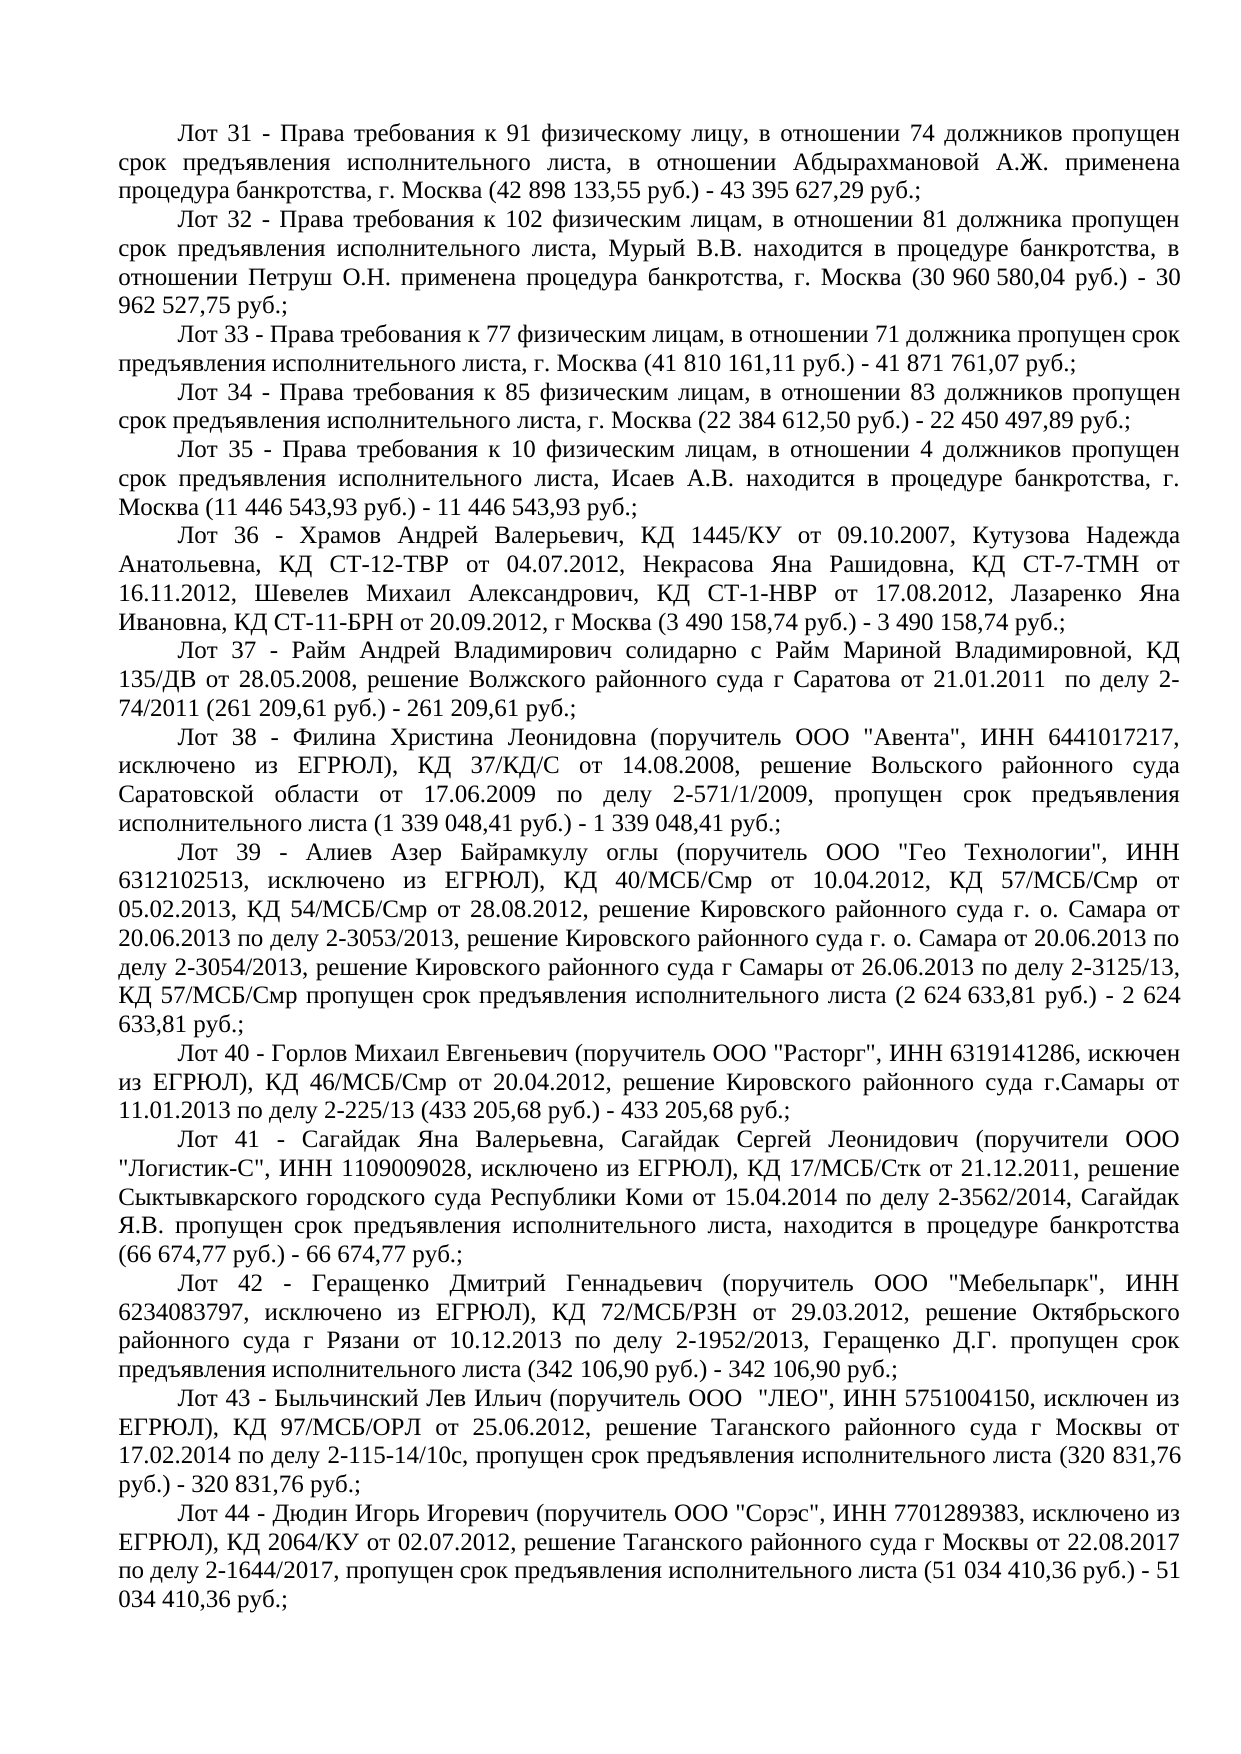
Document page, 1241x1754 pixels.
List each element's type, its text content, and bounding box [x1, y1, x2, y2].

text Лот 41 - Сагайдак Яна Валерьевна, Сагайдак Сергей Леонидович (поручители ООО "Логистик-С", ИНН 1109009028, исключено из ЕГРЮЛ), КД 17/МСБ/Стк от 21.12.2011, решение Сыктывкарского городского суда Республики Коми от 15.04.2014 по делу 2-3562/2014, Сагайдак Я.В. пропущен срок предъявления исполнительного листа, находится в процедуре банкротства (66 674,77 руб.) - 66 674,77 руб.; [118, 1124, 1181, 1268]
text Лот 40 - Горлов Михаил Евгеньевич (поручитель ООО "Расторг", ИНН 6319141286, искючен из ЕГРЮЛ), КД 46/МСБ/Смр от 20.04.2012, решение Кировского районного суда г.Самары от 11.01.2013 по делу 2-225/13 (433 205,68 руб.) - 433 205,68 руб.; [118, 1038, 1181, 1124]
text Лот 38 - Филина Христина Леонидовна (поручитель ООО "Авента", ИНН 6441017217, исключено из ЕГРЮЛ), КД 37/КД/С от 14.08.2008, решение Вольского районного суда Саратовской области от 17.06.2009 по делу 2-571/1/2009, пропущен срок предъявления исполнительного листа (1 339 048,41 руб.) - 1 339 048,41 руб.; [118, 722, 1181, 837]
text Лот 42 - Геращенко Дмитрий Геннадьевич (поручитель ООО "Мебельпарк", ИНН 6234083797, исключено из ЕГРЮЛ), КД 72/МСБ/РЗН от 29.03.2012, решение Октябрьского районного суда г Рязани от 10.12.2013 по делу 2-1952/2013, Геращенко Д.Г. пропущен срок предъявления исполнительного листа (342 106,90 руб.) - 342 106,90 руб.; [118, 1268, 1181, 1383]
text Лот 43 - Быльчинский Лев Ильич (поручитель ООО "ЛЕО", ИНН 5751004150, исключен из ЕГРЮЛ), КД 97/МСБ/ОРЛ от 25.06.2012, решение Таганского районного суда г Москвы от 17.02.2014 по делу 2-115-14/10с, пропущен срок предъявления исполнительного листа (320 831,76 руб.) - 320 831,76 руб.; [118, 1383, 1181, 1498]
text Лот 36 - Храмов Андрей Валерьевич, КД 1445/КУ от 09.10.2007, Кутузова Надежда Анатольевна, КД СТ-12-ТВР от 04.07.2012, Некрасова Яна Рашидовна, КД СТ-7-ТМН от 16.11.2012, Шевелев Михаил Александрович, КД СТ-1-НВР от 17.08.2012, Лазаренко Яна Ивановна, КД СТ-11-БРН от 20.09.2012, г Москва (3 490 158,74 руб.) - 3 490 158,74 руб.; [118, 521, 1181, 636]
text Лот 34 - Права требования к 85 физическим лицам, в отношении 83 должников пропущен срок предъявления исполнительного листа, г. Москва (22 384 612,50 руб.) - 22 450 497,89 руб.; [118, 377, 1181, 434]
text Лот 39 - Алиев Азер Байрамкулу оглы (поручитель ООО "Гео Технологии", ИНН 6312102513, исключено из ЕГРЮЛ), КД 40/МСБ/Смр от 10.04.2012, КД 57/МСБ/Смр от 05.02.2013, КД 54/МСБ/Смр от 28.08.2012, решение Кировского районного суда г. о. Самара от 20.06.2013 по делу 2-3053/2013, решение Кировского районного суда г. о. Самара от 20.06.2013 по делу 2-3054/2013, решение Кировского районного суда г Самары от 26.06.2013 по делу 2-3125/13, КД 57/МСБ/Смр пропущен срок предъявления исполнительного листа (2 624 633,81 руб.) - 2 624 633,81 руб.; [118, 837, 1181, 1038]
text Лот 33 - Права требования к 77 физическим лицам, в отношении 71 должника пропущен срок предъявления исполнительного листа, г. Москва (41 810 161,11 руб.) - 41 871 761,07 руб.; [118, 319, 1181, 377]
text Лот 37 - Райм Андрей Владимирович солидарно с Райм Мариной Владимировной, КД 135/ДВ от 28.05.2008, решение Волжского районного суда г Саратова от 21.01.2011 по делу 2-74/2011 (261 209,61 руб.) - 261 209,61 руб.; [118, 636, 1181, 722]
text Лот 31 - Права требования к 91 физическому лицу, в отношении 74 должников пропущен срок предъявления исполнительного листа, в отношении Абдырахмановой А.Ж. применена процедура банкротства, г. Москва (42 898 133,55 руб.) - 43 395 627,29 руб.; [118, 118, 1181, 204]
text Лот 32 - Права требования к 102 физическим лицам, в отношении 81 должника пропущен срок предъявления исполнительного листа, Мурый В.В. находится в процедуре банкротства, в отношении Петруш О.Н. применена процедура банкротства, г. Москва (30 960 580,04 руб.) - 30 962 527,75 руб.; [118, 204, 1181, 319]
text Лот 44 - Дюдин Игорь Игоревич (поручитель ООО "Сорэс", ИНН 7701289383, исключено из ЕГРЮЛ), КД 2064/КУ от 02.07.2012, решение Таганского районного суда г Москвы от 22.08.2017 по делу 2-1644/2017, пропущен срок предъявления исполнительного листа (51 034 410,36 руб.) - 51 034 410,36 руб.; [118, 1498, 1181, 1613]
text Лот 35 - Права требования к 10 физическим лицам, в отношении 4 должников пропущен срок предъявления исполнительного листа, Исаев А.В. находится в процедуре банкротства, г. Москва (11 446 543,93 руб.) - 11 446 543,93 руб.; [118, 434, 1181, 521]
